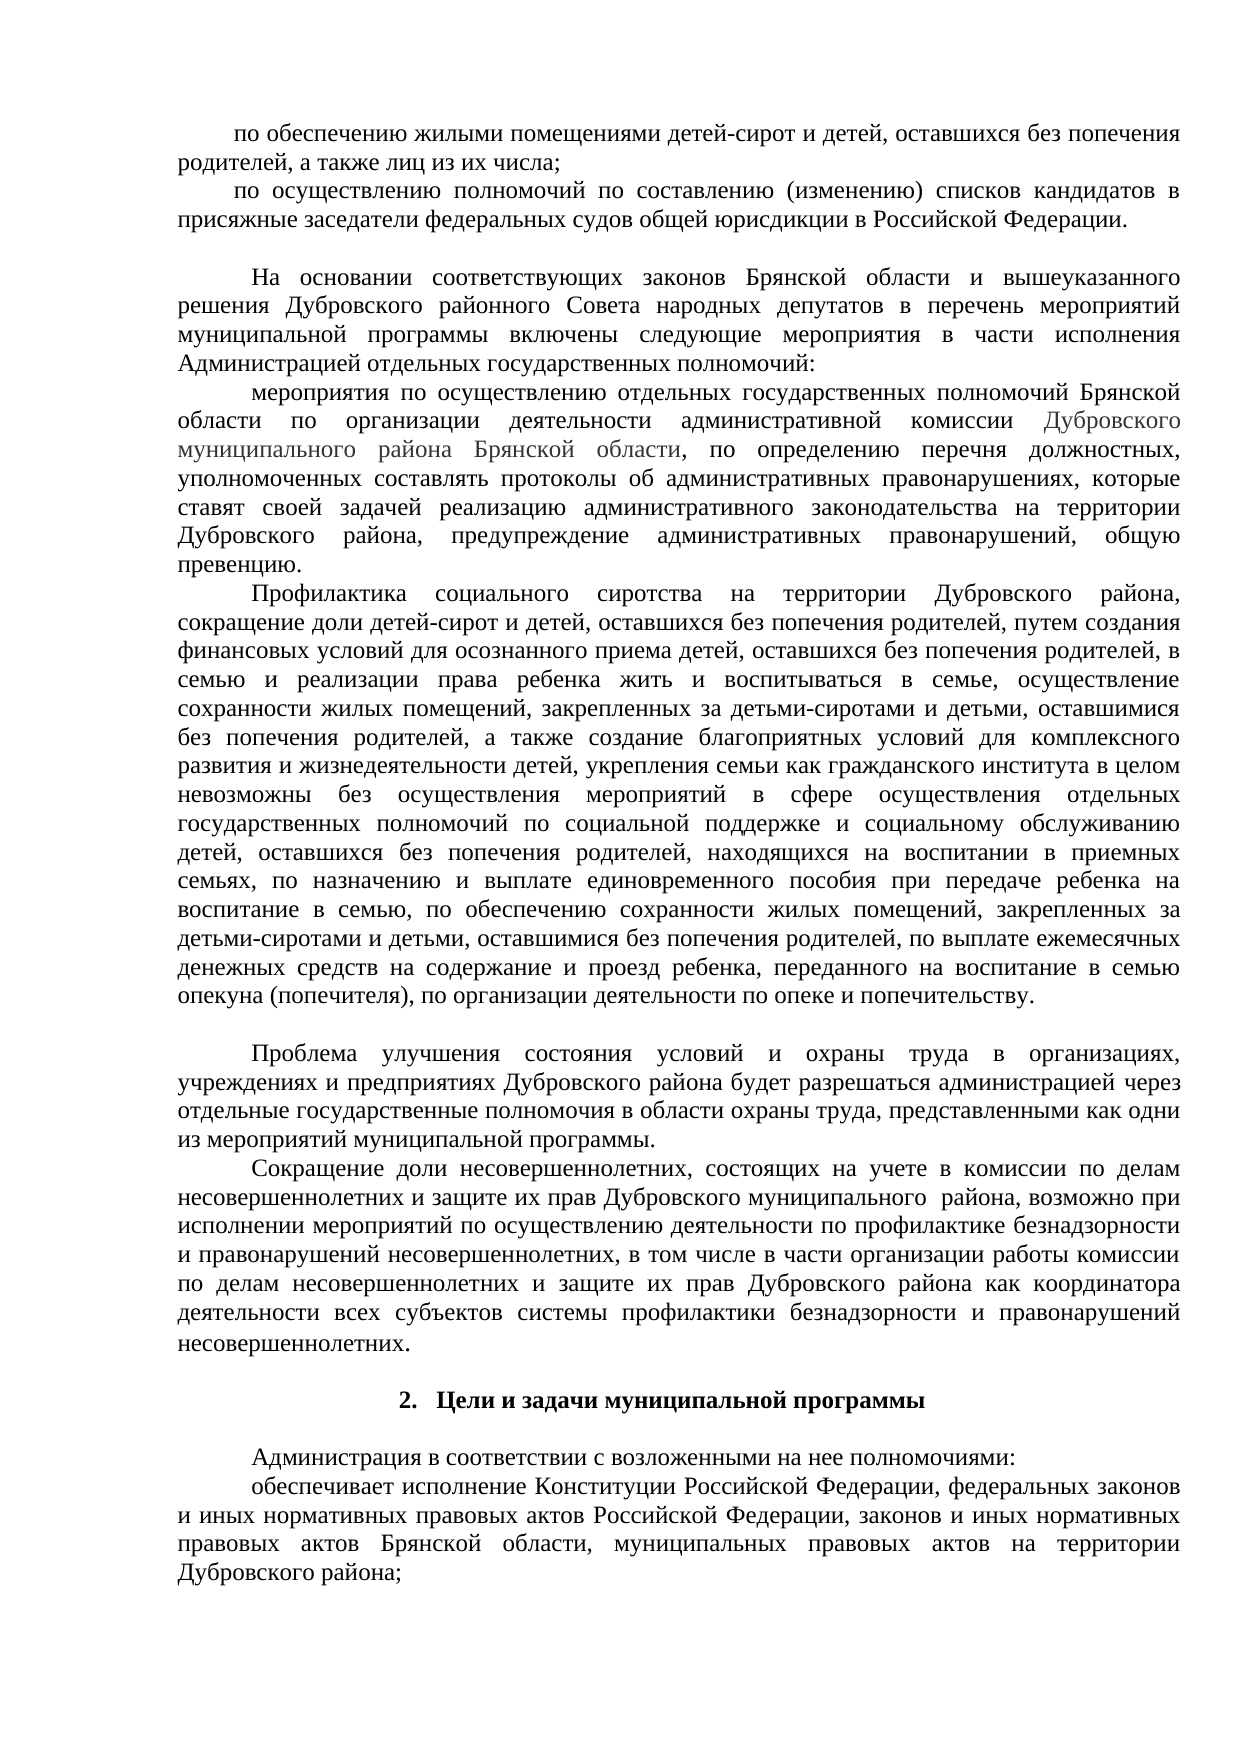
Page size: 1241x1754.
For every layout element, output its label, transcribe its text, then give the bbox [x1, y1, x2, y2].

text Проблема улучшения состояния условий и охраны труда в организациях, учреждениях и предприятиях Дубровского района будет разрешаться администрацией через отдельные государственные полномочия в области охраны труда, представленными как одни из мероприятий муниципальной программы. [177, 1038, 1181, 1153]
text 2. Цели и задачи муниципальной программы [177, 1386, 1181, 1414]
text мероприятия по осуществлению отдельных государственных полномочий Брянской области по организации деятельности административной комиссии Дубровского муниципального района Брянской области, по определению перечня должностных, уполномоченных составлять протоколы об административных правонарушениях, которые ставят своей задачей реализацию административного законодательства на территории Дубровского района, предупреждение административных правонарушений, общую превенцию. [177, 377, 1181, 578]
text Администрация в соответствии с возложенными на нее полномочиями: [177, 1442, 1181, 1471]
text Сокращение доли несовершеннолетних, состоящих на учете в комиссии по делам несовершеннолетних и защите их прав Дубровского муниципального района, возможно при исполнении мероприятий по осуществлению деятельности по профилактике безнадзорности и правонарушений несовершеннолетних, в том числе в части организации работы комиссии по делам несовершеннолетних и защите их прав Дубровского района как координатора деятельности всех субъектов системы профилактики безнадзорности и правонарушений несовершеннолетних. [177, 1153, 1181, 1357]
text по осуществлению полномочий по составлению (изменению) списков кандидатов в присяжные заседатели федеральных судов общей юрисдикции в Российской Федерации. [177, 176, 1181, 233]
text На основании соответствующих законов Брянской области и вышеуказанного решения Дубровского районного Совета народных депутатов в перечень мероприятий муниципальной программы включены следующие мероприятия в части исполнения Администрацией отдельных государственных полномочий: [177, 262, 1181, 377]
text по обеспечению жилыми помещениями детей-сирот и детей, оставшихся без попечения родителей, а также лиц из их числа; [177, 118, 1181, 176]
text Профилактика социального сиротства на территории Дубровского района, сокращение доли детей-сирот и детей, оставшихся без попечения родителей, путем создания финансовых условий для осознанного приема детей, оставшихся без попечения родителей, в семью и реализации права ребенка жить и воспитываться в семье, осуществление сохранности жилых помещений, закрепленных за детьми-сиротами и детьми, оставшимися без попечения родителей, а также создание благоприятных условий для комплексного развития и жизнедеятельности детей, укрепления семьи как гражданского института в целом невозможны без осуществления мероприятий в сфере осуществления отдельных государственных полномочий по социальной поддержке и социальному обслуживанию детей, оставшихся без попечения родителей, находящихся на воспитании в приемных семьях, по назначению и выплате единовременного пособия при передаче ребенка на воспитание в семью, по обеспечению сохранности жилых помещений, закрепленных за детьми-сиротами и детьми, оставшимися без попечения родителей, по выплате ежемесячных денежных средств на содержание и проезд ребенка, переданного на воспитание в семью опекуна (попечителя), по организации деятельности по опеке и попечительству. [177, 578, 1181, 1009]
text обеспечивает исполнение Конституции Российской Федерации, федеральных законов и иных нормативных правовых актов Российской Федерации, законов и иных нормативных правовых актов Брянской области, муниципальных правовых актов на территории Дубровского района; [177, 1471, 1181, 1586]
